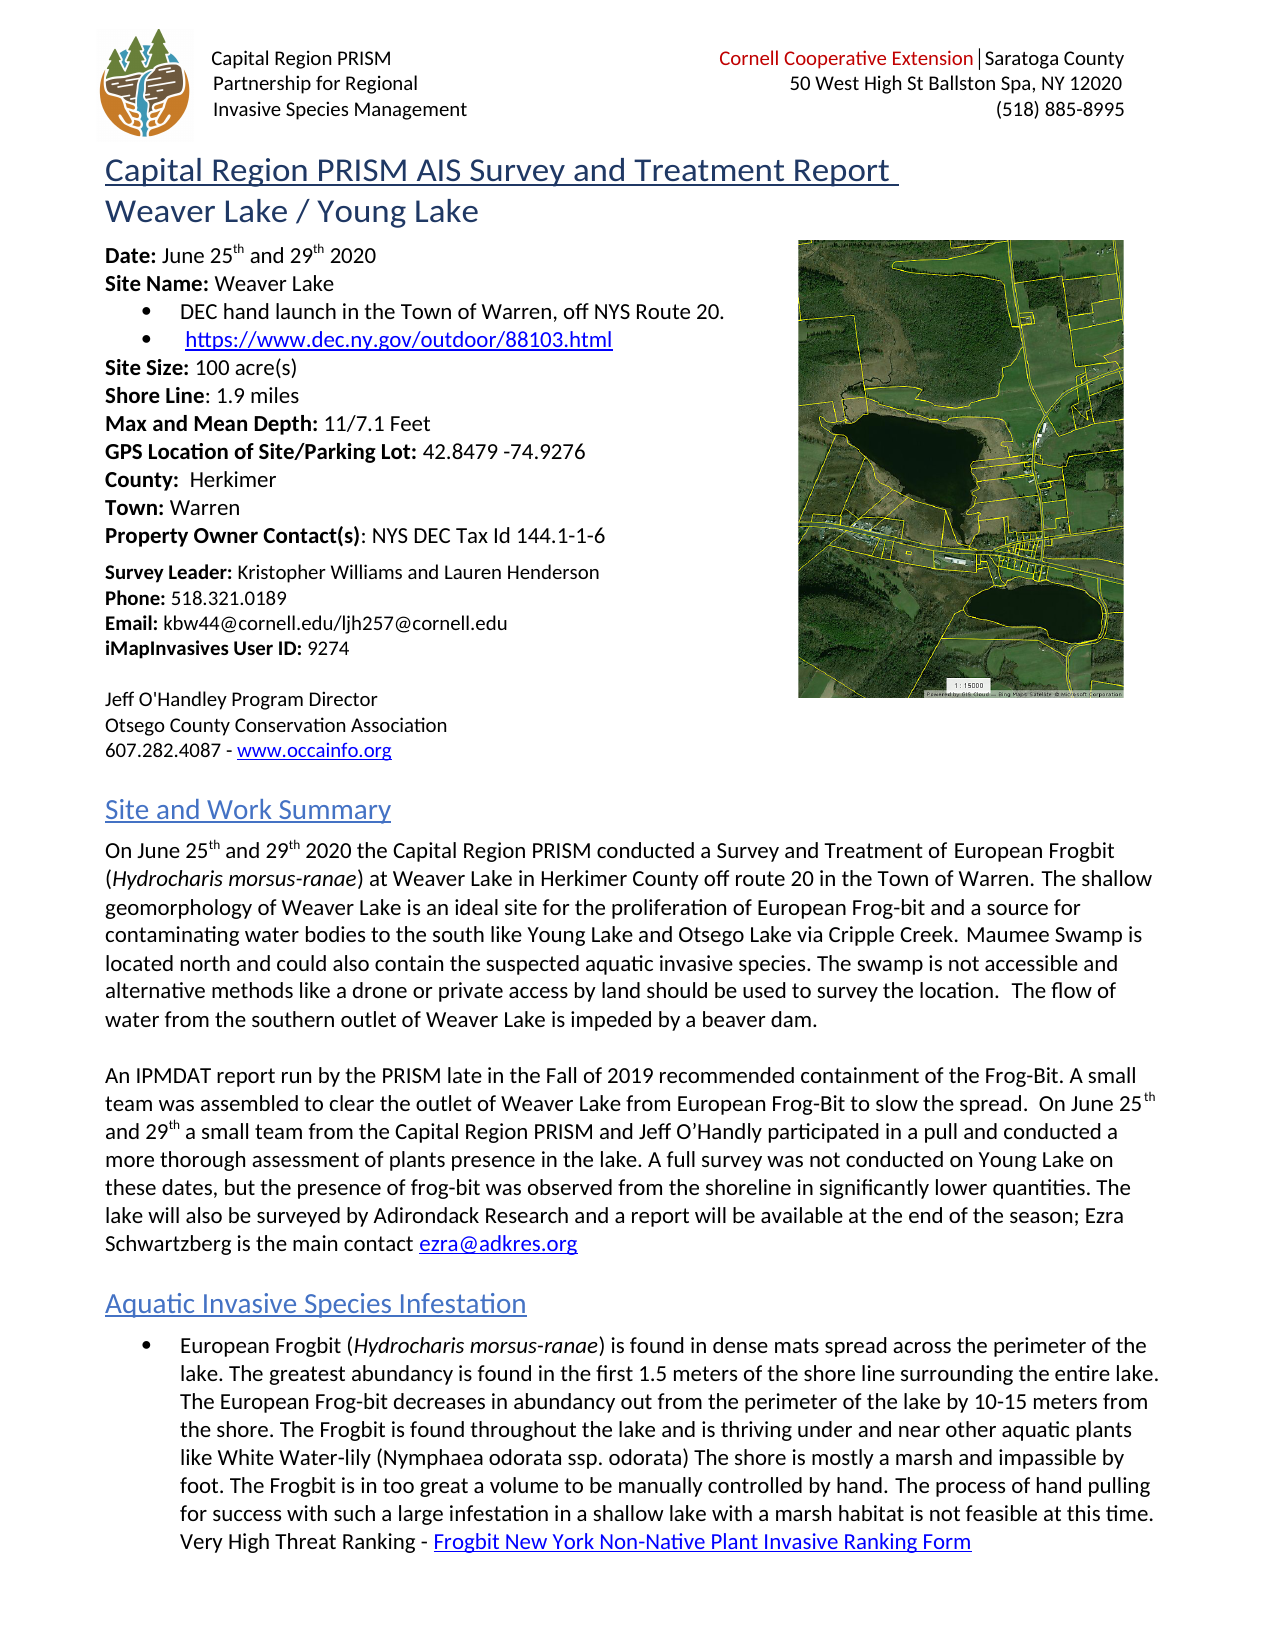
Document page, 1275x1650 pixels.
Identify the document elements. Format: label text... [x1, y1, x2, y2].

text Email: kbw44@cornell.edu/ljh257@cornell.edu [105, 610, 783, 636]
list https://www.dec.ny.gov/outdoor/88103.html [142, 325, 783, 353]
picture [96, 29, 195, 142]
text Property Owner Contact(s): NYS DEC Tax Id 144.1-1-6 [105, 521, 783, 549]
text Town: Warren [105, 493, 783, 521]
text 607.282.4087 - www.occainfo.org [105, 737, 1170, 763]
text Site Name: Weaver Lake [105, 269, 783, 297]
list European Frogbit (Hydrocharis morsus-ranae) is found in dense mats spread across the perimeter of the lake. The greatest abundancy is found in the first 1.5 meters of the shore line surrounding the entire lake. The European Frog-bit decreases in abundancy out from the perimeter of the lake by 10-15 meters from the shore. The Frogbit is found throughout the lake and is thriving under and near other aquatic plants like White Water-lily (Nymphaea odorata ssp. odorata) The shore is mostly a marsh and impassible by foot. The Frogbit is in too great a volume to be manually controlled by hand. The process of hand pulling for success with such a large infestation in a shallow lake with a marsh habitat is not feasible at this time. Very High Threat Ranking - Frogbit New York Non-Native Plant Invasive Ranking Form [142, 1331, 1170, 1555]
text Aquatic Invasive Species Infestation [105, 1285, 1170, 1321]
text Max and Mean Depth: 11/7.1 Feet [105, 409, 783, 437]
text County: Herkimer [105, 465, 783, 493]
text Capital Region PRISM AIS Survey and Treatment Report [105, 149, 1170, 190]
text Shore Line: 1.9 miles [105, 381, 783, 409]
text An IPMDAT report run by the PRISM late in the Fall of 2019 recommended containment of the Frog-Bit. A small team was assembled to clear the outlet of Weaver Lake from European Frog-Bit to slow the spread. On June 25th and 29th a small team from the Capital Region PRISM and Jeff O’Handly participated in a pull and conducted a more thorough assessment of plants presence in the lake. A full survey was not conducted on Young Lake on these dates, but the presence of frog-bit was observed from the shoreline in significantly lower quantities. The lake will also be surveyed by Adirondack Research and a report will be available at the end of the season; Ezra Schwartzberg is the main contact ezra@adkres.org [105, 1061, 1170, 1257]
list DEC hand launch in the Town of Warren, off NYS Route 20. [142, 297, 783, 325]
text Site and Work Summary [105, 791, 1170, 826]
text iMapInvasives User ID: 9274 [105, 636, 783, 661]
text Site Size: 100 acre(s) [105, 353, 783, 381]
text Survey Leader: Kristopher Williams and Lauren Henderson [105, 559, 783, 585]
picture [798, 240, 1124, 698]
text Phone: 518.321.0189 [105, 585, 783, 610]
text Jeff O'Handley Program Director [105, 686, 783, 712]
text Weaver Lake / Young Lake [105, 190, 1170, 231]
text On June 25th and 29th 2020 the Capital Region PRISM conducted a Survey and Treatment of European Frogbit (Hydrocharis morsus-ranae) at Weaver Lake in Herkimer County off route 20 in the Town of Warren. The shallow geomorphology of Weaver Lake is an ideal site for the proliferation of European Frog-bit and a source for contaminating water bodies to the south like Young Lake and Otsego Lake via Cripple Creek. Maumee Swamp is located north and could also contain the suspected aquatic invasive species. The swamp is not accessible and alternative methods like a drone or private access by land should be used to survey the location. The flow of water from the southern outlet of Weaver Lake is impeded by a beaver dam. [105, 837, 1170, 1033]
text Otsego County Conservation Association [105, 712, 1170, 737]
text GPS Location of Site/Parking Lot: 42.8479 -74.9276 [105, 437, 783, 465]
text Date: June 25th and 29th 2020 [105, 241, 783, 269]
